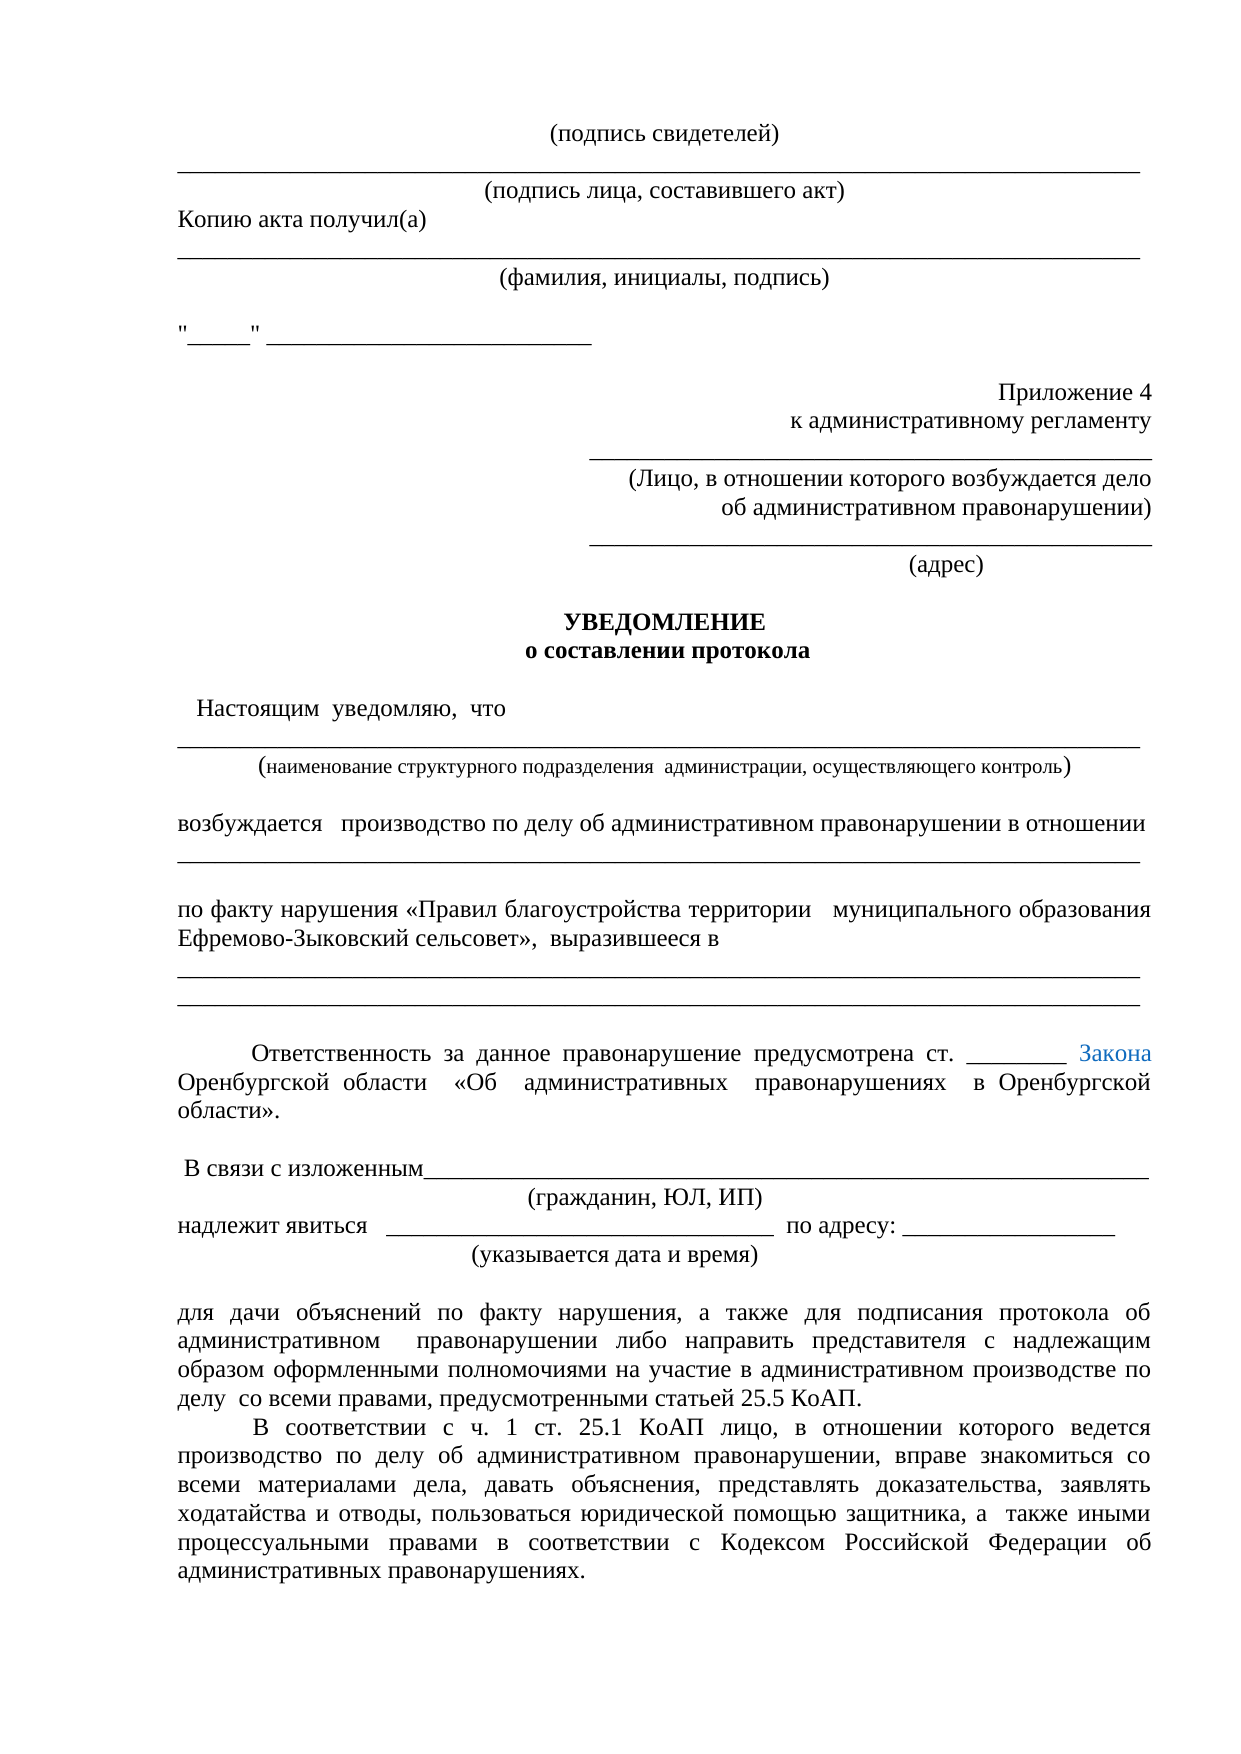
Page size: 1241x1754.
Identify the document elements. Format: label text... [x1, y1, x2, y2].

text УВЕДОМЛЕНИЕ [177, 607, 1152, 636]
text (Лицо, в отношении которого возбуждается дело [177, 463, 1152, 492]
text В соответствии с ч. 1 ст. 25.1 КоАП лицо, в отношении которого ведется производство по делу об административном правонарушении, вправе знакомиться со всеми материалами дела, давать объяснения, представлять доказательства, заявлять ходатайства и отводы, пользоваться юридической помощью защитника, а также иными процессуальными правами в соответствии с Кодексом Российской Федерации об административных правонарушениях. [177, 1412, 1152, 1584]
text (указывается дата и время) [177, 1239, 1152, 1268]
text об административном правонарушении) _____________________________________________ [177, 492, 1152, 549]
text (гражданин, ЮЛ, ИП) [177, 1182, 1152, 1211]
text (фамилия, инициалы, подпись) [177, 262, 1152, 291]
text (адрес) [177, 549, 1152, 578]
text возбуждается производство по делу об административном правонарушении в отношении _____________________________________________________________________________ [177, 808, 1152, 866]
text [177, 147, 1152, 176]
text Ответственность за данное правонарушение предусмотрена ст. ________ Закона Оренбургской области «Об административных правонарушениях в Оренбургской области». [177, 1038, 1152, 1124]
text для дачи объяснений по факту нарушения, а также для подписания протокола об административном правонарушении либо направить представителя с надлежащим образом оформленными полномочиями на участие в административном производстве по делу со всеми правами, предусмотренными статьей 25.5 КоАП. [177, 1297, 1152, 1412]
text к административному регламенту [177, 406, 1152, 434]
text _____________________________________________________________________________ [177, 952, 1152, 981]
text о составлении протокола [177, 636, 1152, 664]
text по факту нарушения «Правил благоустройства территории муниципального образования Ефремово-Зыковский сельсовет», выразившееся в [177, 894, 1152, 952]
text Приложение 4 [177, 377, 1152, 406]
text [177, 233, 1152, 262]
text Копию акта получил(а) [177, 204, 1152, 233]
text Настоящим уведомляю, что _____________________________________________________________________________ [177, 693, 1152, 751]
text надлежит явиться _______________________________ по адресу: _________________ [177, 1211, 1152, 1239]
text (подпись свидетелей) [177, 118, 1152, 147]
text _____________________________________________________________________________ [177, 981, 1152, 1009]
text (подпись лица, составившего акт) [177, 176, 1152, 204]
text _____________________________________________ [177, 434, 1152, 463]
text В связи с изложенным__________________________________________________________ [177, 1153, 1152, 1182]
text (наименование структурного подразделения администрации, осуществляющего контроль) [177, 751, 1152, 779]
text "_____" __________________________ [177, 319, 1152, 348]
